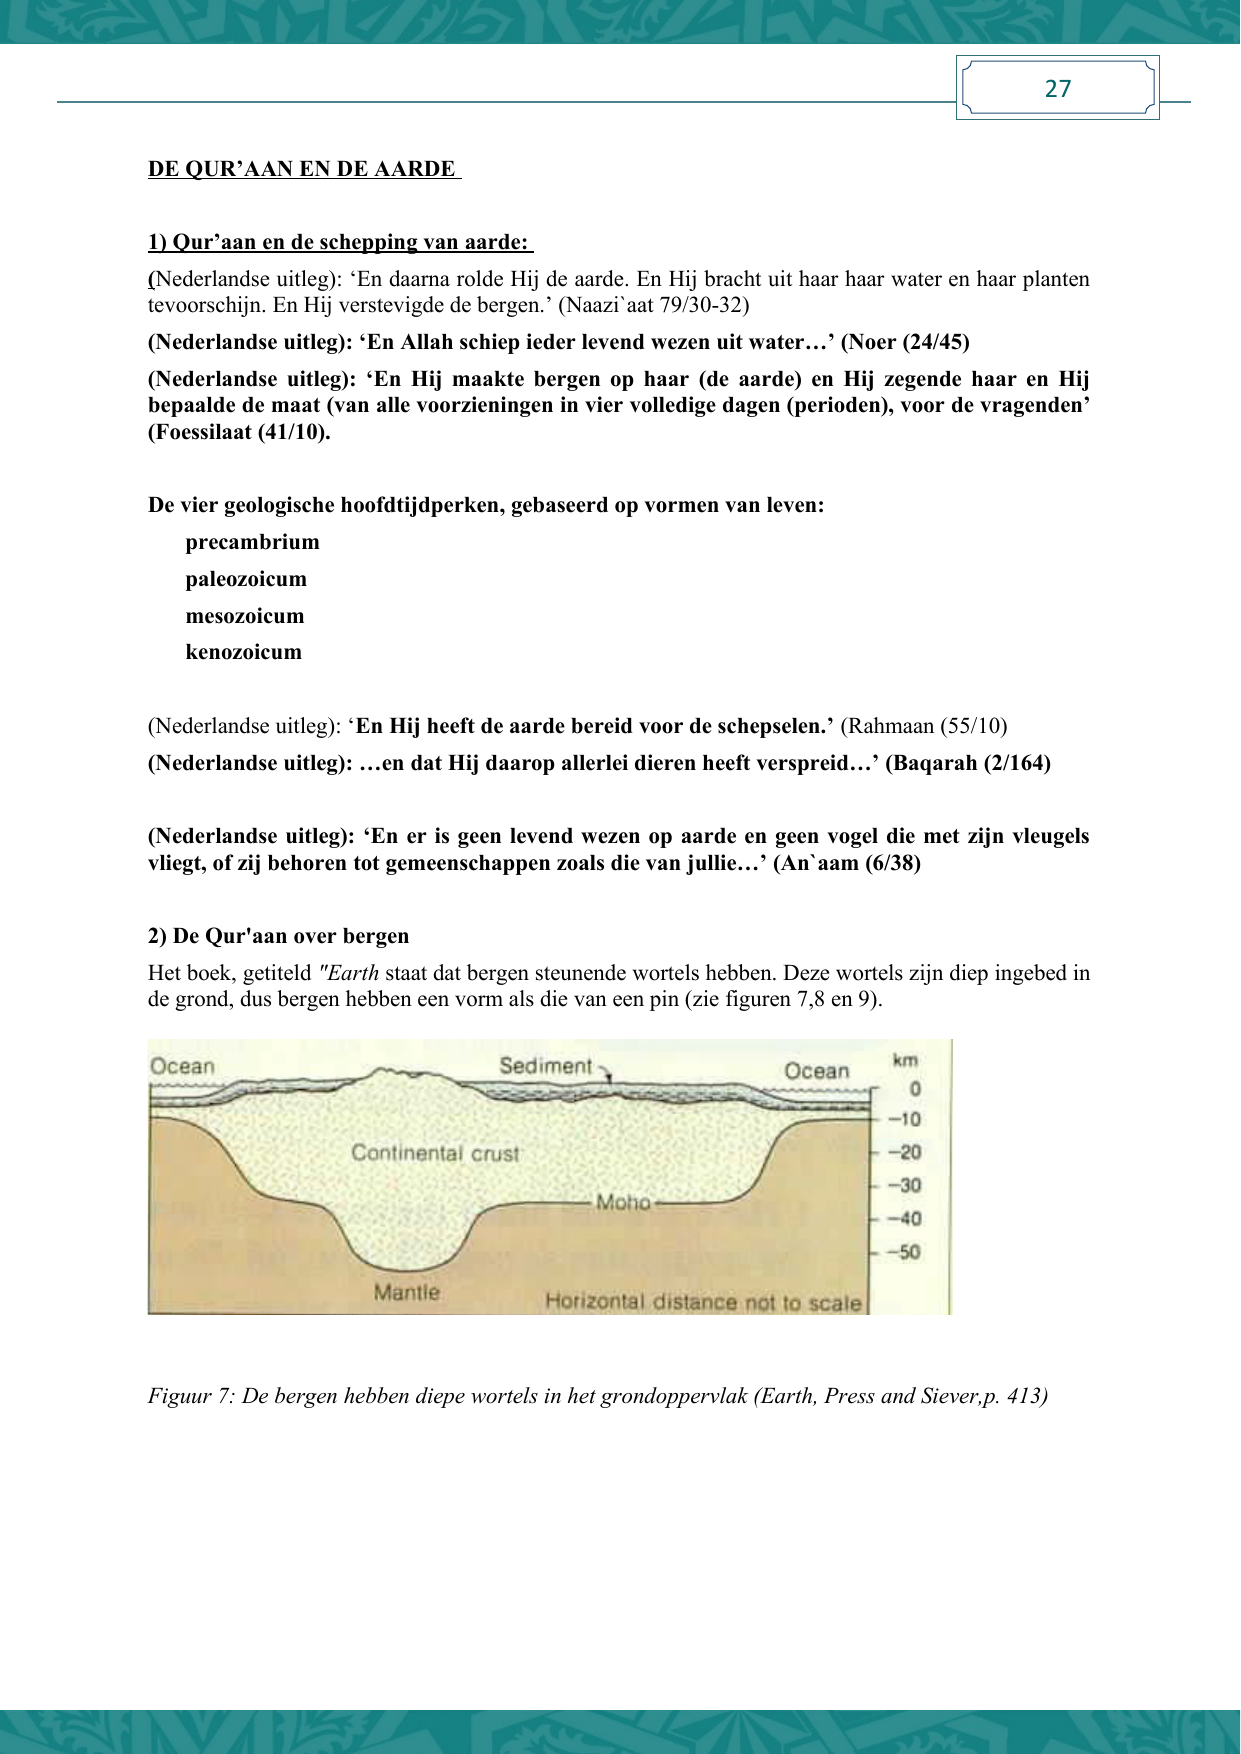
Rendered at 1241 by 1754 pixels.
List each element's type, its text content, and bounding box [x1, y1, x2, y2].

text precambrium [185, 528, 1092, 554]
text (Nederlandse uitleg): ‘En er is geen levend wezen op aarde en geen vogel die met zijn vleugels vliegt, of zij behoren tot gemeenschappen zoals die van jullie…’ (An`aam (6/38) [148, 822, 1092, 875]
text DE QUR’AAN EN DE AARDE [148, 155, 1092, 181]
text paleozoicum [185, 565, 1092, 591]
text (Nederlandse uitleg): …en dat Hij daarop allerlei dieren heeft verspreid…’ (Baqarah (2/164) [148, 749, 1092, 775]
text (Nederlandse uitleg): ‘En Allah schiep ieder levend wezen uit water…’ (Noer (24/45) [148, 328, 1092, 355]
text Het boek, getiteld "Earth staat dat bergen steunende wortels hebben. Deze wortels zijn diep ingebed in de grond, dus bergen hebben een vorm als die van een pin (zie figuren 7,8 en 9). [148, 959, 1092, 1012]
text Figuur 7: De bergen hebben diepe wortels in het grondoppervlak (Earth, Press and Siever,p. 413) [148, 1382, 1092, 1409]
text mesozoicum [185, 602, 1092, 628]
text 1) Qur’aan en de schepping van aarde: [148, 228, 1092, 255]
picture [0, 1710, 1241, 1754]
text (Nederlandse uitleg): ‘En Hij heeft de aarde bereid voor de schepselen.’ (Rahmaan (55/10) [148, 712, 1092, 738]
text De vier geologische hoofdtijdperken, gebaseerd op vormen van leven: [148, 491, 1092, 518]
text (Nederlandse uitleg): ‘En Hij maakte bergen op haar (de aarde) en Hij zegende haar en Hij bepaalde de maat (van alle voorzieningen in vier volledige dagen (perioden), voor de vragenden’ (Foessilaat (41/10). [148, 365, 1092, 444]
picture [0, 0, 1240, 44]
text 2) De Qur'aan over bergen [148, 922, 1092, 948]
text (Nederlandse uitleg): ‘En daarna rolde Hij de aarde. En Hij bracht uit haar haar water en haar planten tevoorschijn. En Hij verstevigde de bergen.’ (Naazi`aat 79/30-32) [148, 265, 1092, 318]
text kenozoicum [185, 638, 1092, 665]
